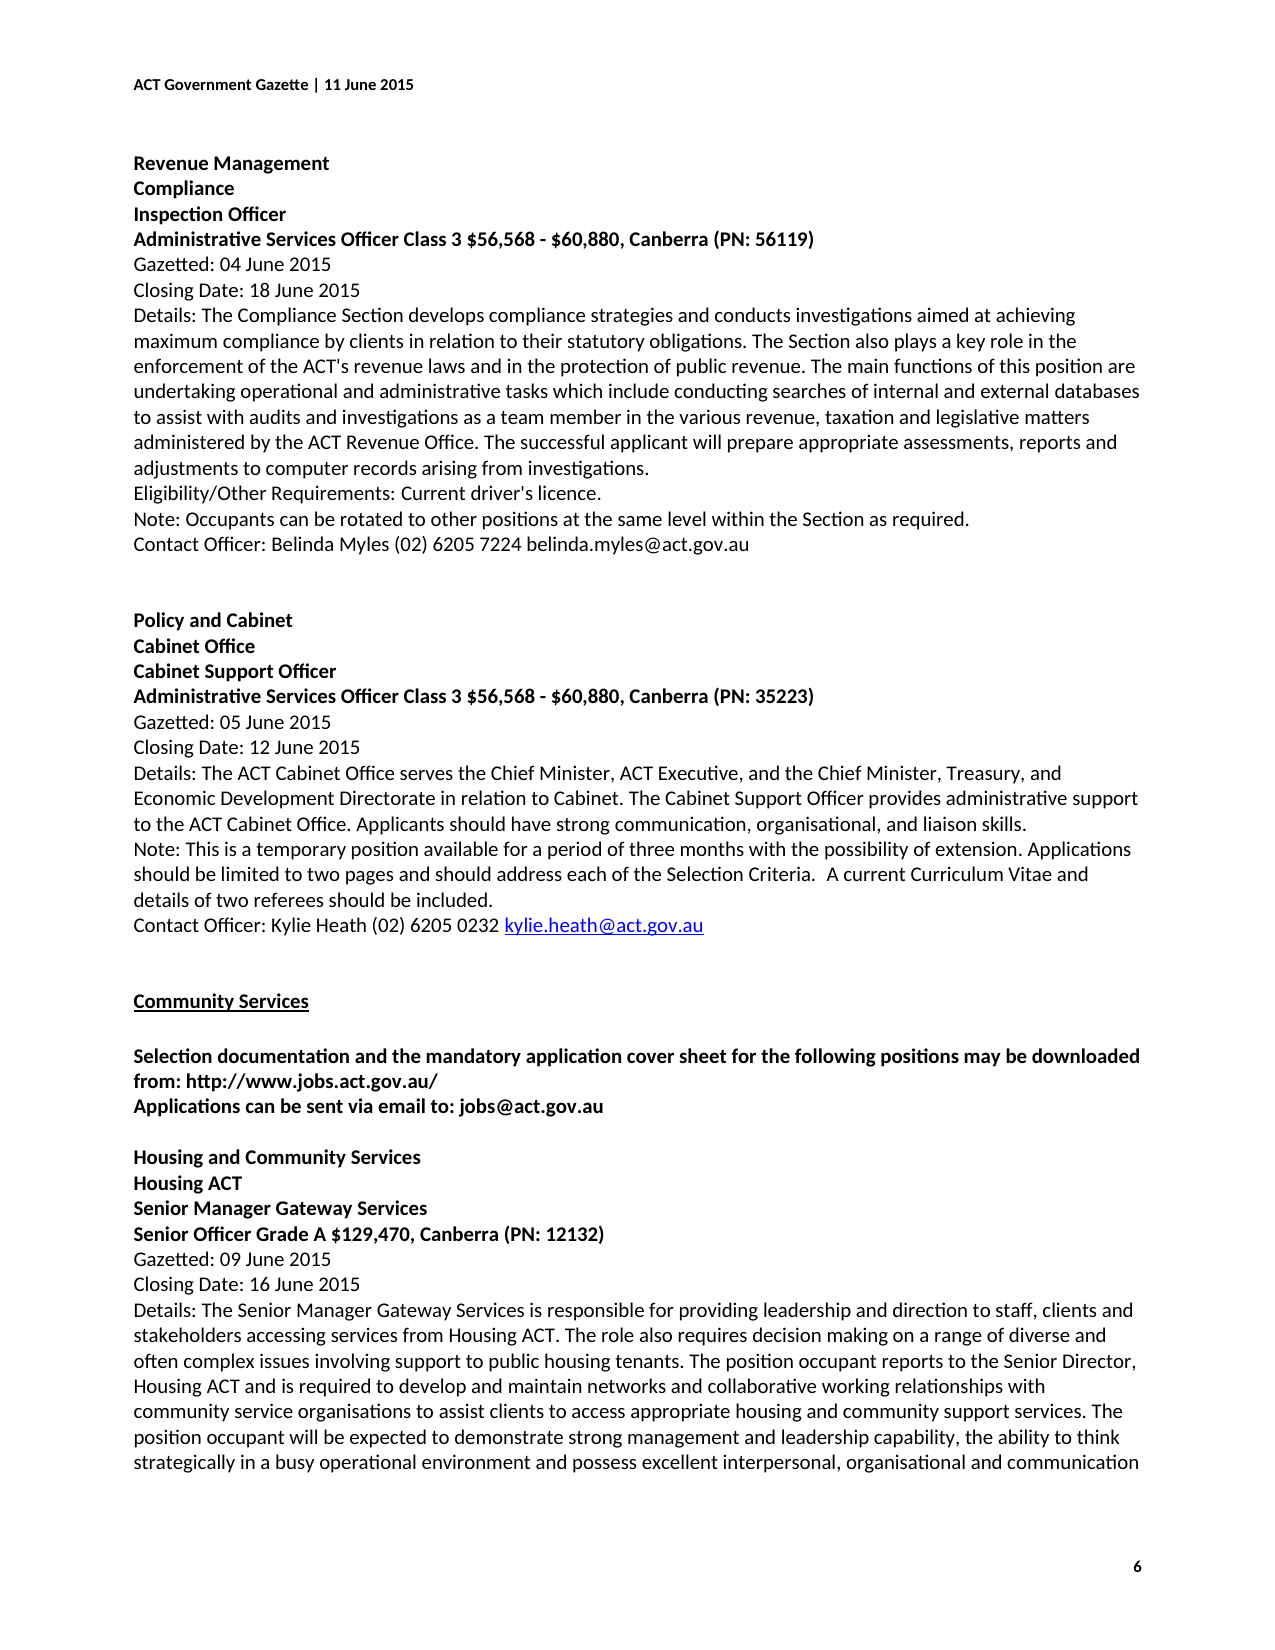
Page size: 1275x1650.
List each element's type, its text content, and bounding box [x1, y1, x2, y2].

text Administrative Services Officer Class 3 $56,568 - $60,880, Canberra (PN: 35223) [133, 684, 1142, 709]
text Contact Officer: Kylie Heath (02) 6205 0232 kylie.heath@act.gov.au [133, 912, 1142, 938]
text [133, 1297, 1142, 1475]
text Closing Date: 12 June 2015 [133, 734, 1142, 760]
text Closing Date: 18 June 2015 [133, 277, 1142, 302]
text Applications can be sent via email to: jobs@act.gov.au [133, 1094, 1142, 1119]
text Cabinet Support Officer [133, 658, 1142, 684]
text Cabinet Office [133, 633, 1142, 658]
text Note: This is a temporary position available for a period of three months with the possibility of extension. Applications should be limited to two pages and should address each of the Selection Criteria. A current Curriculum Vitae and details of two referees should be included. [133, 836, 1142, 912]
text Senior Officer Grade A $129,470, Canberra (PN: 12132) [133, 1221, 1142, 1246]
text Inspection Officer [133, 201, 1142, 226]
text Administrative Services Officer Class 3 $56,568 - $60,880, Canberra (PN: 56119) [133, 226, 1142, 252]
text Compliance [133, 175, 1142, 201]
text Housing ACT [133, 1170, 1142, 1195]
text Housing and Community Services [133, 1144, 1142, 1170]
text Senior Manager Gateway Services [133, 1195, 1142, 1221]
text Gazetted: 09 June 2015 [133, 1246, 1142, 1272]
text Contact Officer: Belinda Myles (02) 6205 7224 belinda.myles@act.gov.au [133, 531, 1142, 557]
text Details: The ACT Cabinet Office serves the Chief Minister, ACT Executive, and the Chief Minister, Treasury, and Economic Development Directorate in relation to Cabinet. The Cabinet Support Officer provides administrative support to the ACT Cabinet Office. Applicants should have strong communication, organisational, and liaison skills. [133, 760, 1142, 836]
text Closing Date: 16 June 2015 [133, 1272, 1142, 1297]
subtitle Community Services [133, 989, 1142, 1014]
text Details: The Compliance Section develops compliance strategies and conducts investigations aimed at achieving maximum compliance by clients in relation to their statutory obligations. The Section also plays a key role in the enforcement of the ACT's revenue laws and in the protection of public revenue. The main functions of this position are undertaking operational and administrative tasks which include conducting searches of internal and external databases to assist with audits and investigations as a team member in the various revenue, taxation and legislative matters administered by the ACT Revenue Office. The successful applicant will prepare appropriate assessments, reports and adjustments to computer records arising from investigations. [133, 302, 1142, 480]
text Selection documentation and the mandatory application cover sheet for the following positions may be downloaded from: http://www.jobs.act.gov.au/ [133, 1043, 1142, 1094]
text Policy and Cabinet [133, 607, 1142, 633]
text Gazetted: 04 June 2015 [133, 252, 1142, 277]
text Gazetted: 05 June 2015 [133, 709, 1142, 734]
text Note: Occupants can be rotated to other positions at the same level within the Section as required. [133, 506, 1142, 531]
text Revenue Management [133, 150, 1142, 175]
text Eligibility/Other Requirements: Current driver's licence. [133, 480, 1142, 506]
